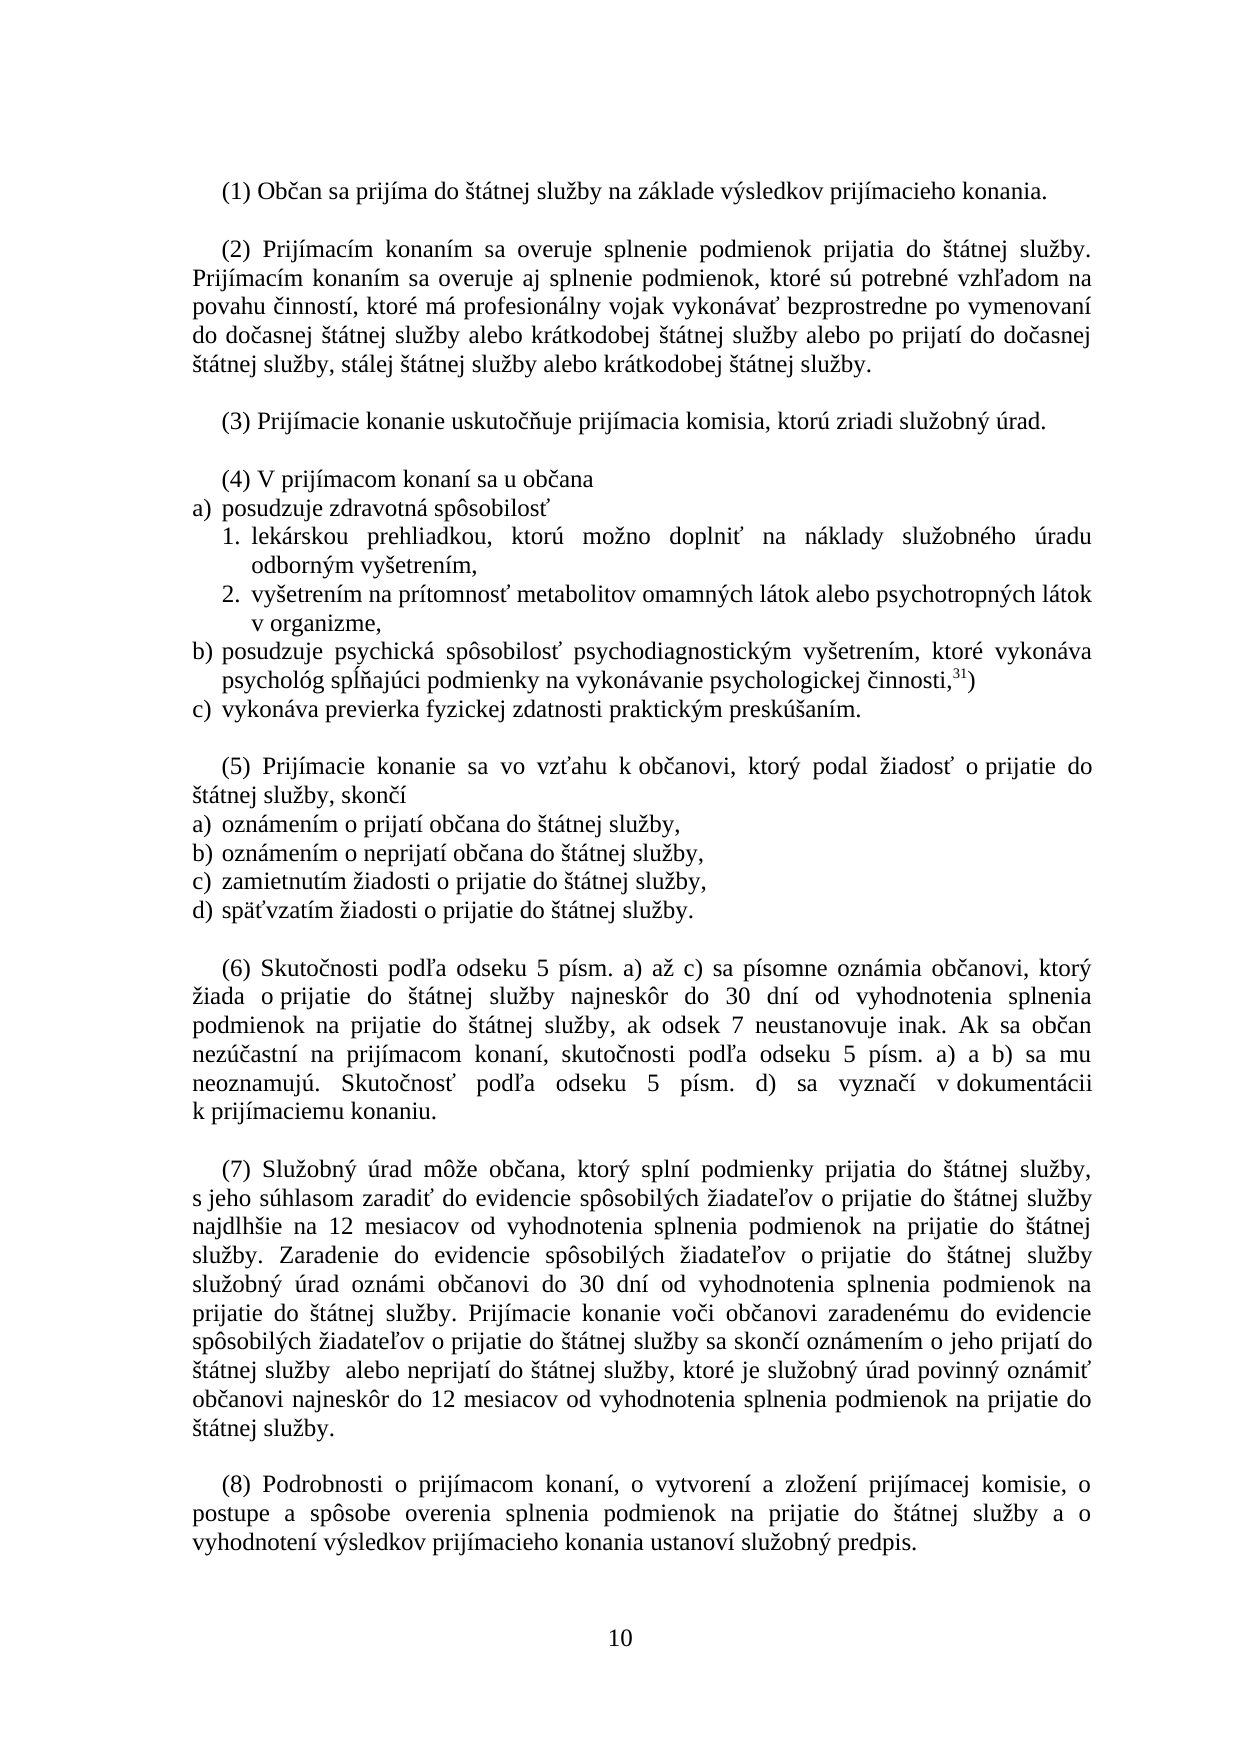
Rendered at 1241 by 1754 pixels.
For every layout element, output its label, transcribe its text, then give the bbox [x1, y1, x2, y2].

list zamietnutím žiadosti o prijatie do štátnej služby, [192, 866, 1093, 895]
list lekárskou prehliadkou, ktorú možno doplniť na náklady služobného úradu odborným vyšetrením, [222, 521, 1092, 579]
text (4) V prijímacom konaní sa u občana [148, 464, 1092, 493]
list oznámením o prijatí občana do štátnej služby, [192, 809, 1093, 838]
text (1) Občan sa prijíma do štátnej služby na základe výsledkov prijímacieho konania. [207, 176, 1092, 205]
text (6) Skutočnosti podľa odseku 5 písm. a) až c) sa písomne oznámia občanovi, ktorý žiada o prijatie do štátnej služby najneskôr do 30 dní od vyhodnotenia splnenia podmienok na prijatie do štátnej služby, ak odsek 7 neustanovuje inak. Ak sa občan nezúčastní na prijímacom konaní, skutočnosti podľa odseku 5 písm. a) a b) sa mu neoznamujú. Skutočnosť podľa odseku 5 písm. d) sa vyznačí v dokumentácii k prijímaciemu konaniu. [192, 953, 1092, 1125]
list späťvzatím žiadosti o prijatie do štátnej služby. [192, 895, 1093, 924]
text (3) Prijímacie konanie uskutočňuje prijímacia komisia, ktorú zriadi služobný úrad. [148, 406, 1092, 435]
list vykonáva previerka fyzickej zdatnosti praktickým preskúšaním. [192, 694, 1092, 723]
list posudzuje psychická spôsobilosť psychodiagnostickým vyšetrením, ktoré vykonáva psychológ spĺňajúci podmienky na vykonávanie psychologickej činnosti,31) [192, 636, 1092, 694]
text (8) Podrobnosti o prijímacom konaní, o vytvorení a zložení prijímacej komisie, o postupe a spôsobe overenia splnenia podmienok na prijatie do štátnej služby a o vyhodnotení výsledkov prijímacieho konania ustanoví služobný predpis. [192, 1469, 1092, 1556]
text (5) Prijímacie konanie sa vo vzťahu k občanovi, ktorý podal žiadosť o prijatie do štátnej služby, skončí [192, 751, 1093, 809]
list vyšetrením na prítomnosť metabolitov omamných látok alebo psychotropných látok v organizme, [222, 579, 1092, 636]
list oznámením o neprijatí občana do štátnej služby, [192, 838, 1093, 866]
text (2) Prijímacím konaním sa overuje splnenie podmienok prijatia do štátnej služby. Prijímacím konaním sa overuje aj splnenie podmienok, ktoré sú potrebné vzhľadom na povahu činností, ktoré má profesionálny vojak vykonávať bezprostredne po vymenovaní do dočasnej štátnej služby alebo krátkodobej štátnej služby alebo po prijatí do dočasnej štátnej služby, stálej štátnej služby alebo krátkodobej štátnej služby. [192, 234, 1092, 378]
list posudzuje zdravotná spôsobilosť [192, 493, 1092, 521]
text (7) Služobný úrad môže občana, ktorý splní podmienky prijatia do štátnej služby, s jeho súhlasom zaradiť do evidencie spôsobilých žiadateľov o prijatie do štátnej služby najdlhšie na 12 mesiacov od vyhodnotenia splnenia podmienok na prijatie do štátnej služby. Zaradenie do evidencie spôsobilých žiadateľov o prijatie do štátnej služby služobný úrad oznámi občanovi do 30 dní od vyhodnotenia splnenia podmienok na prijatie do štátnej služby. Prijímacie konanie voči občanovi zaradenému do evidencie spôsobilých žiadateľov o prijatie do štátnej služby sa skončí oznámením o jeho prijatí do štátnej služby alebo neprijatí do štátnej služby, ktoré je služobný úrad povinný oznámiť občanovi najneskôr do 12 mesiacov od vyhodnotenia splnenia podmienok na prijatie do štátnej služby. [192, 1154, 1092, 1441]
